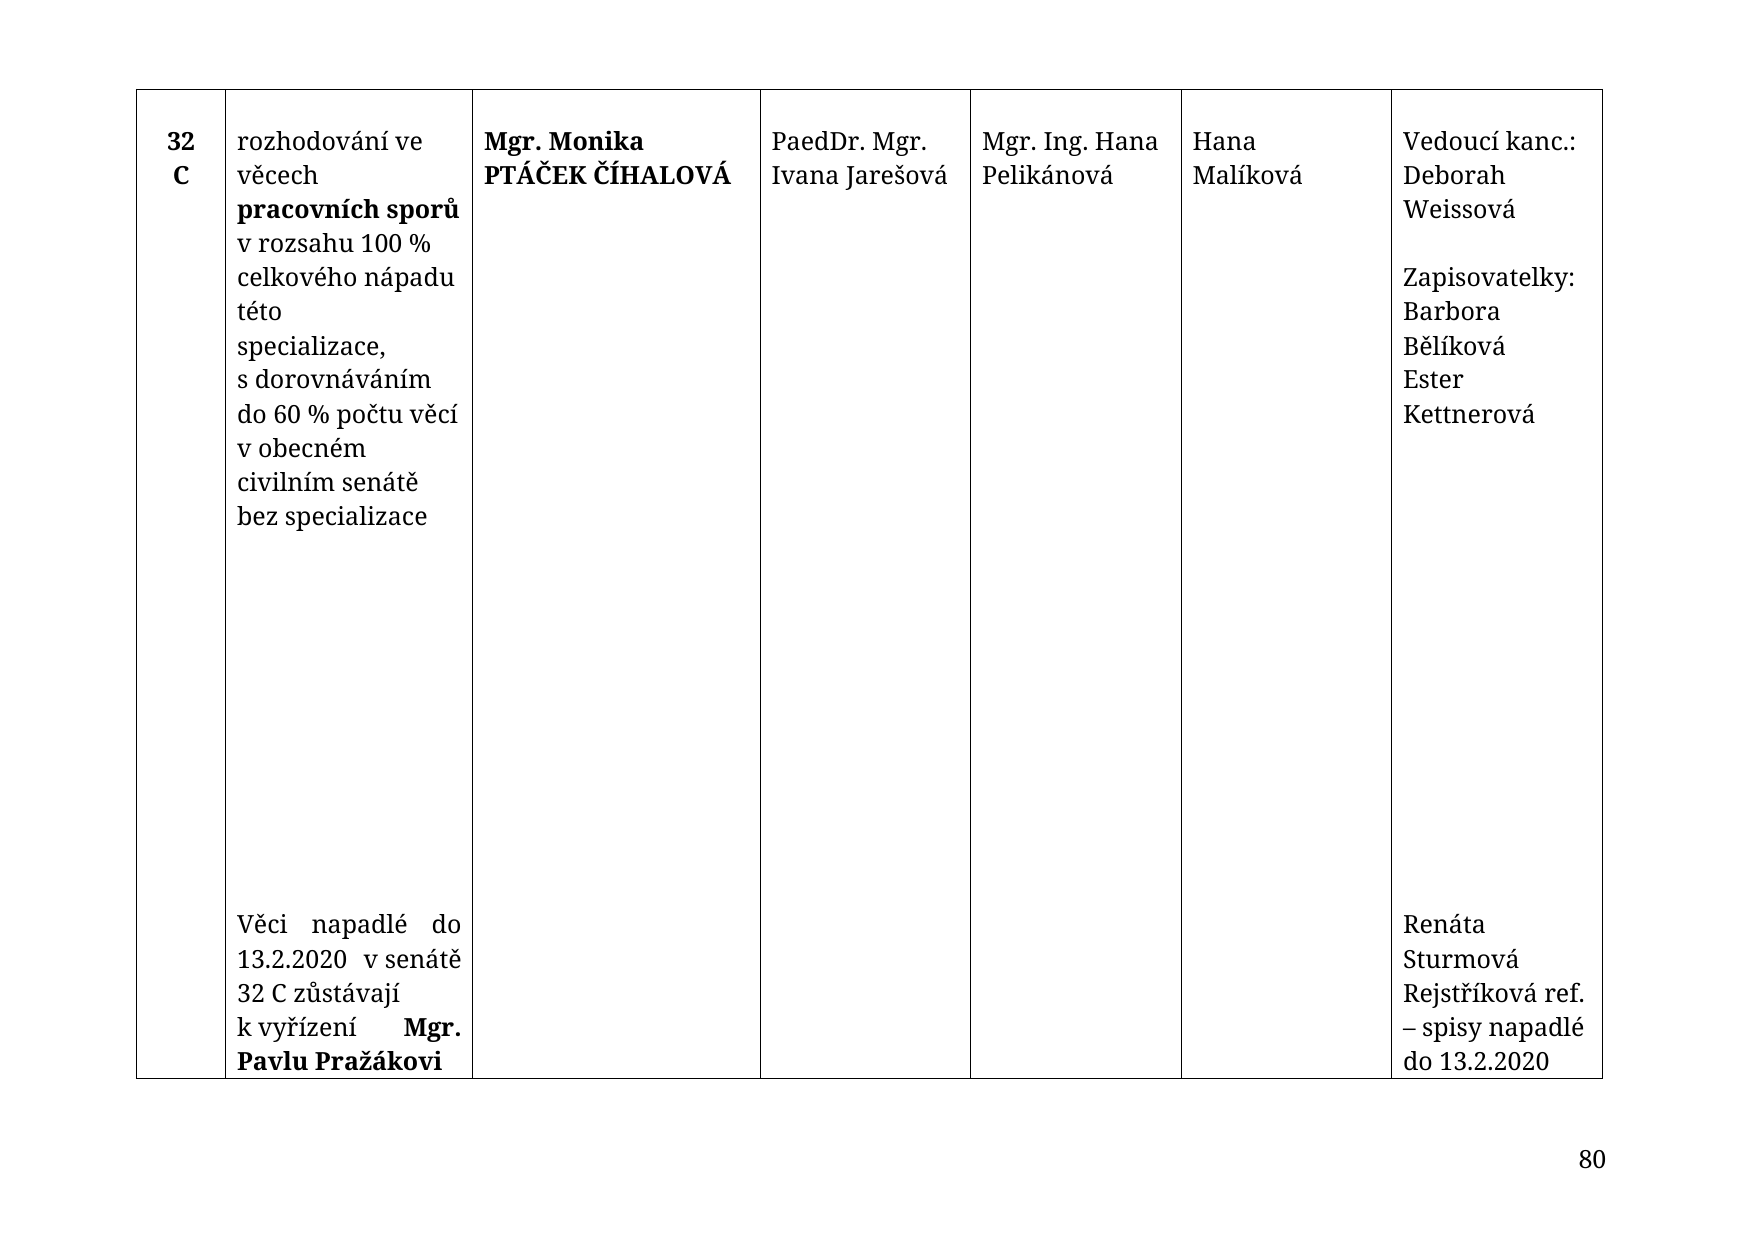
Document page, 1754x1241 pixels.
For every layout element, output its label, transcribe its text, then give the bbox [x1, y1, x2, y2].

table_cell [971, 90, 1181, 1077]
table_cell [473, 90, 760, 1077]
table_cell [226, 90, 472, 1077]
table_cell Hana Malíková [1182, 90, 1391, 1077]
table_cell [761, 90, 970, 1077]
table_cell 32 C [137, 90, 225, 1077]
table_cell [1392, 90, 1602, 1077]
